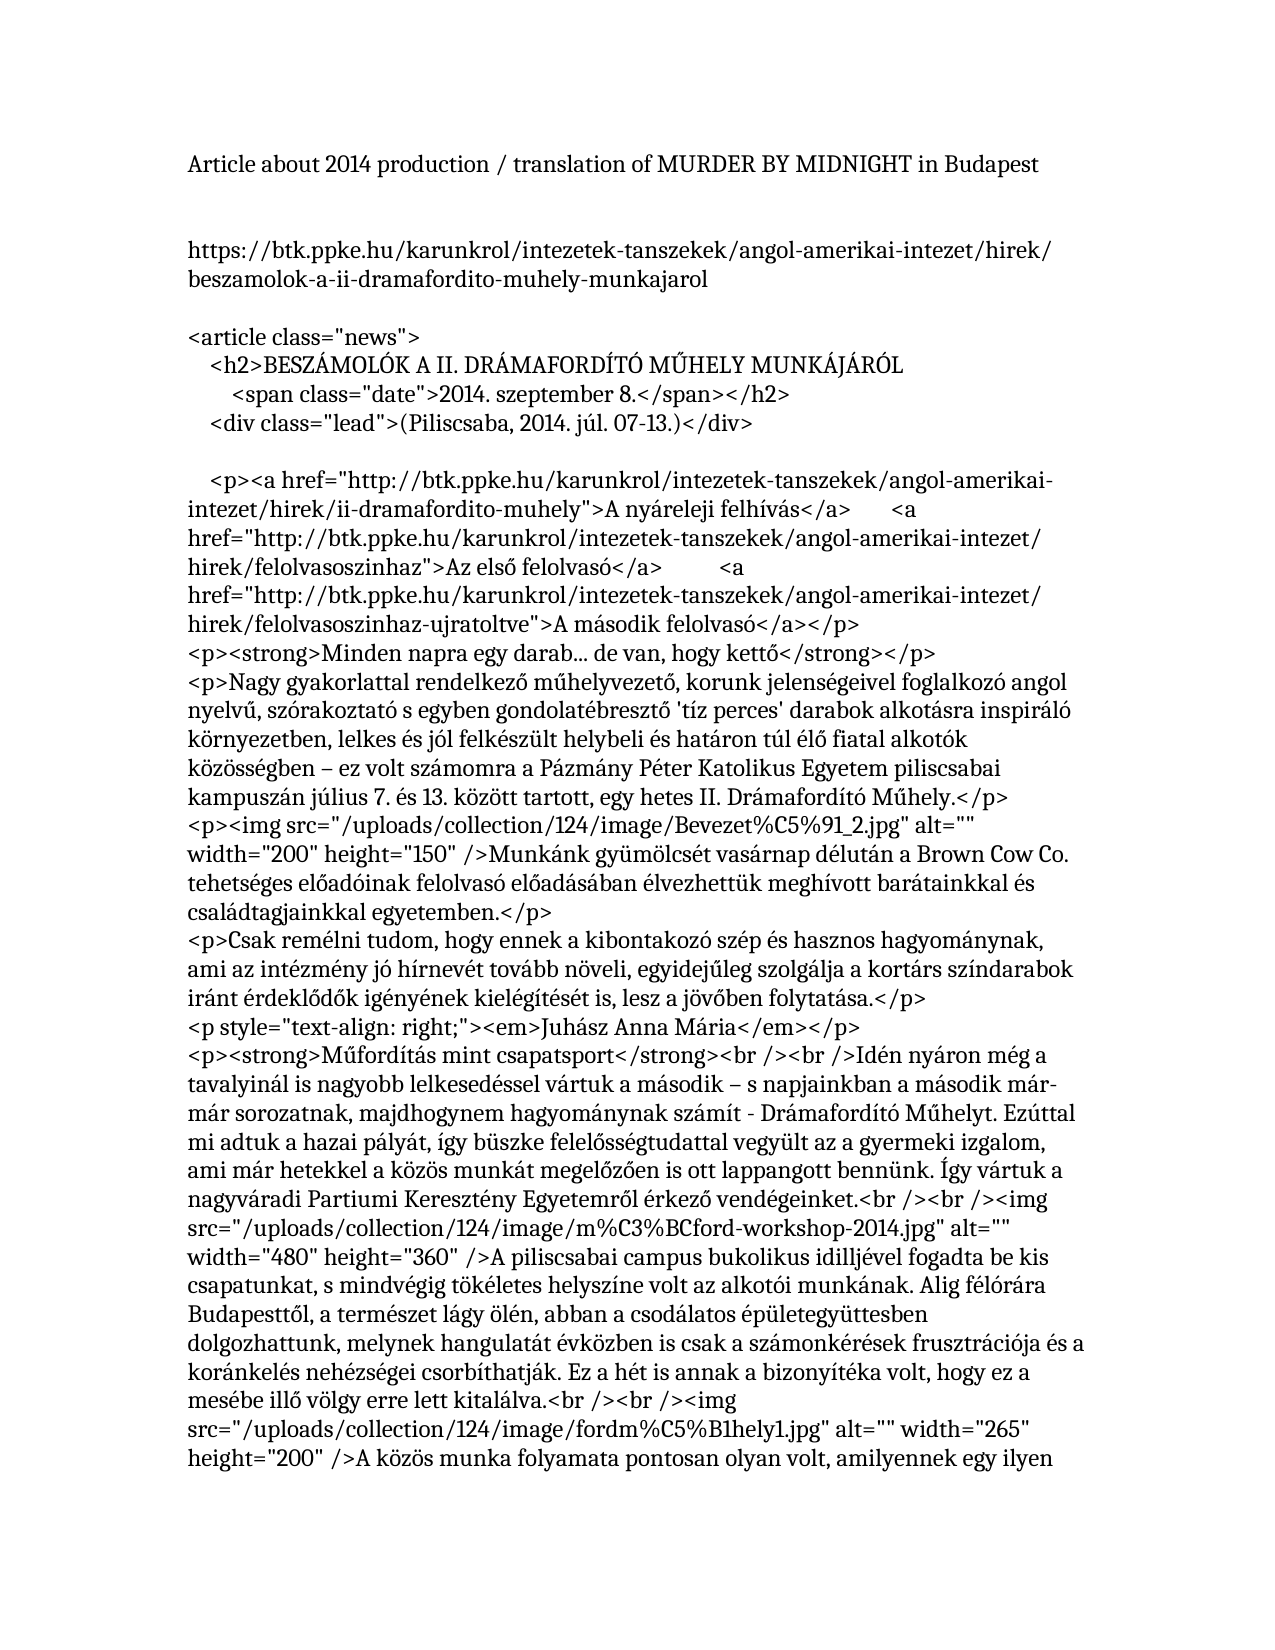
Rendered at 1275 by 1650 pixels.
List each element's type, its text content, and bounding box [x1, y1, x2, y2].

text <p>Nagy gyakorlattal rendelkező műhelyvezető, korunk jelenségeivel foglalkozó angol nyelvű, szórakoztató s egyben gondolatébresztő 'tíz perces' darabok alkotásra inspiráló környezetben, lelkes és jól felkészült helybeli és határon túl élő fiatal alkotók közösségben – ez volt számomra a Pázmány Péter Katolikus Egyetem piliscsabai kampuszán július 7. és 13. között tartott, egy hetes II. Drámafordító Műhely.</p> [187, 667, 1087, 811]
text <p><img src="/uploads/collection/124/image/Bevezet%C5%91_2.jpg" alt="" width="200" height="150" />Munkánk gyümölcsét vasárnap délután a Brown Cow Co. tehetséges előadóinak felolvasó előadásában élvezhettük meghívott barátainkkal és családtagjainkkal egyetemben.</p> [187, 811, 1087, 926]
text <p>Csak remélni tudom, hogy ennek a kibontakozó szép és hasznos hagyománynak, ami az intézmény jó hírnevét tovább növeli, egyidejűleg szolgálja a kortárs színdarabok iránt érdeklődők igényének kielégítését is, lesz a jövőben folytatása.</p> [187, 926, 1087, 1012]
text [187, 1041, 1087, 1472]
text https://btk.ppke.hu/karunkrol/intezetek-tanszekek/angol-amerikai-intezet/hirek/beszamolok-a-ii-dramafordito-muhely-munkajarol [187, 236, 1087, 294]
text <span class="date">2014. szeptember 8.</span></h2> [187, 380, 1087, 409]
text <div class="lead">(Piliscsaba, 2014. júl. 07-13.)</div> [187, 409, 1087, 437]
text Article about 2014 production / translation of MURDER BY MIDNIGHT in Budapest [187, 150, 1087, 179]
text <article class="news"> [187, 322, 1087, 351]
text <p><strong>Minden napra egy darab... de van, hogy kettő</strong></p> [187, 639, 1087, 667]
text <h2>BESZÁMOLÓK A II. DRÁMAFORDÍTÓ MŰHELY MUNKÁJÁRÓL [187, 351, 1087, 380]
text <p><a href="http://btk.ppke.hu/karunkrol/intezetek-tanszekek/angol-amerikai-intezet/hirek/ii-dramafordito-muhely">A nyáreleji felhívás</a> <a href="http://btk.ppke.hu/karunkrol/intezetek-tanszekek/angol-amerikai-intezet/hirek/felolvasoszinhaz">Az első felolvasó</a> <a href="http://btk.ppke.hu/karunkrol/intezetek-tanszekek/angol-amerikai-intezet/hirek/felolvasoszinhaz-ujratoltve">A második felolvasó</a></p> [187, 466, 1087, 639]
text <p style="text-align: right;"><em>Juhász Anna Mária</em></p> [187, 1012, 1087, 1041]
